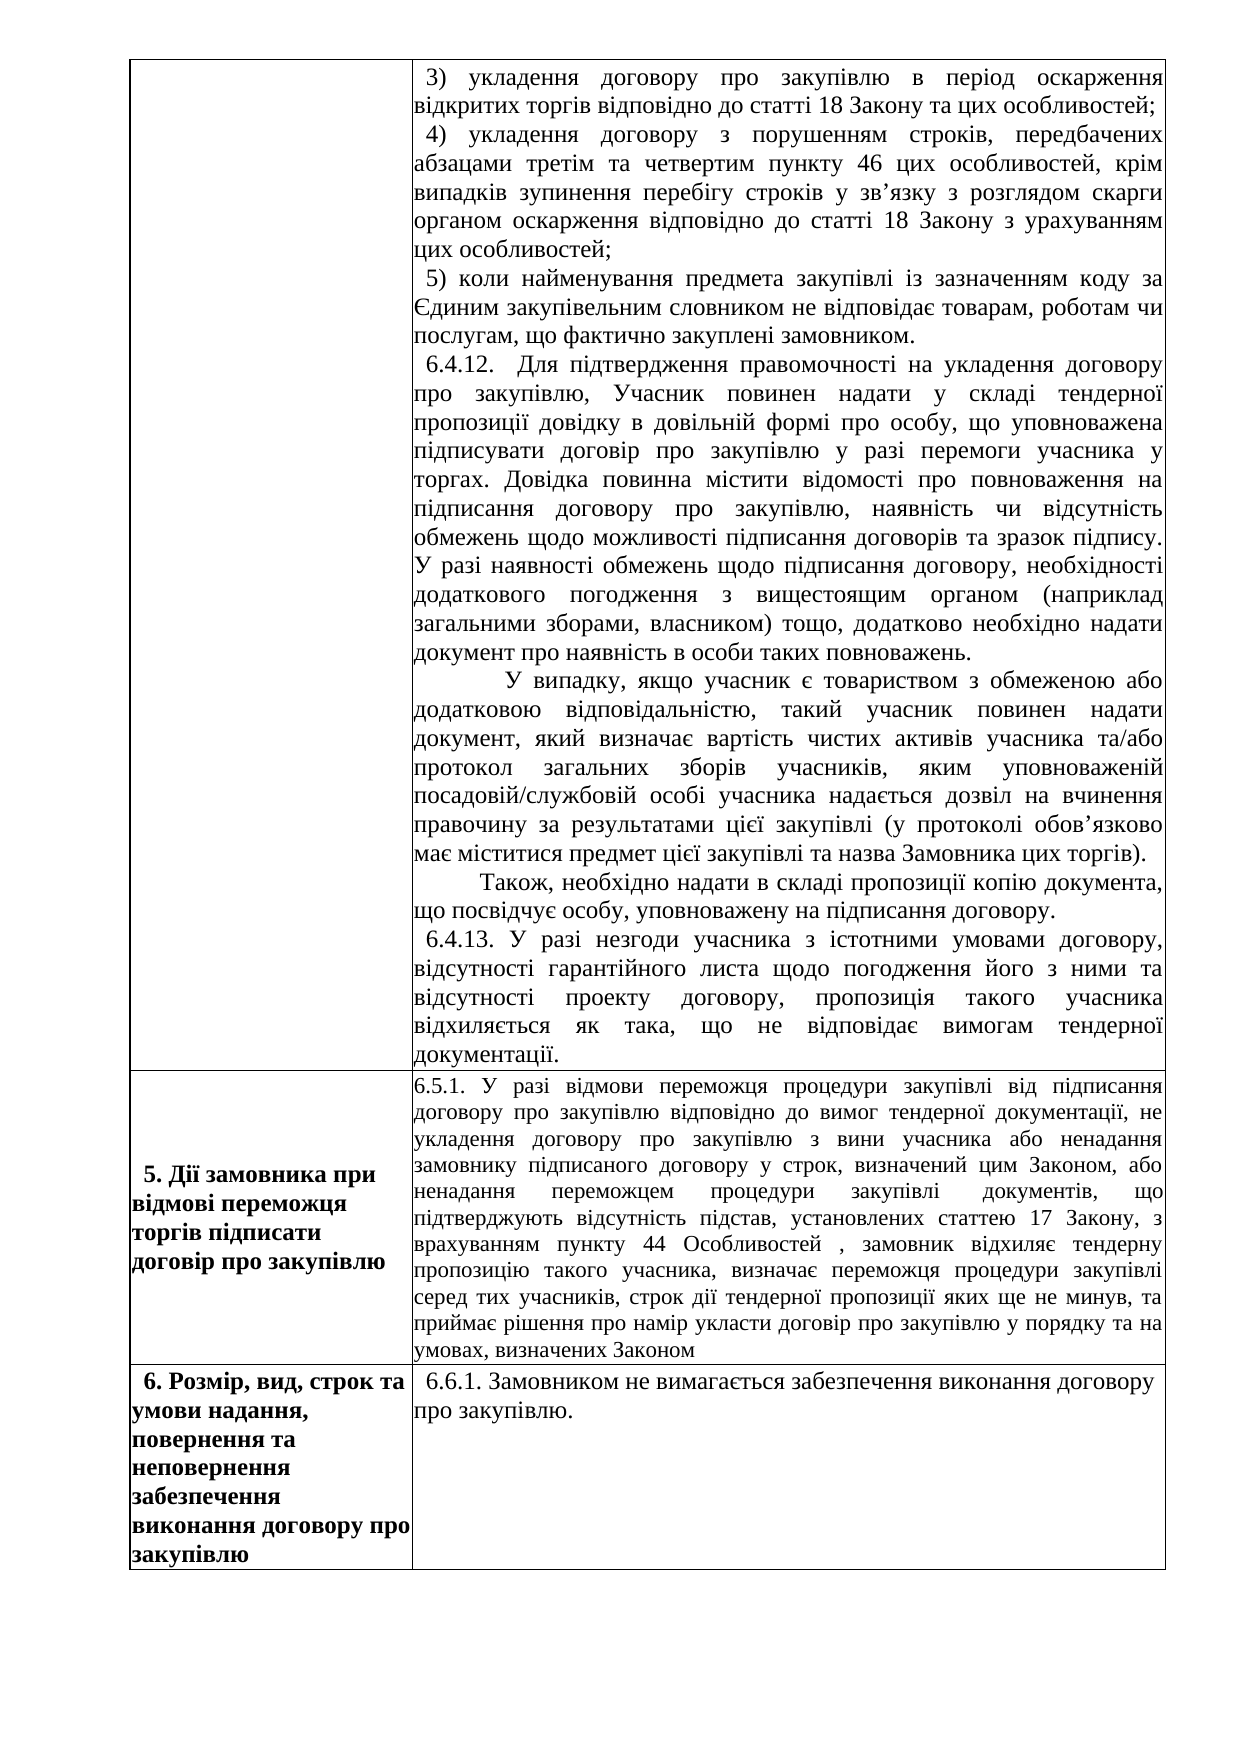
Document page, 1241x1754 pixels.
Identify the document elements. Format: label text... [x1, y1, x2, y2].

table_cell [413, 60, 1165, 1069]
table_cell 6.5.1. У разі відмови переможця процедури закупівлі від підписання договору про закупівлю відповідно до вимог тендерної документації, не укладення договору про закупівлю з вини учасника або ненадання замовнику підписаного договору у строк, визначений цим Законом, або ненадання переможцем процедури закупівлі документів, що підтверджують відсутність підстав, установлених статтею 17 Закону, з врахуванням пункту 44 Особливостей , замовник відхиляє тендерну пропозицію такого учасника, визначає переможця процедури закупівлі серед тих учасників, строк дії тендерної пропозиції яких ще не минув, та приймає рішення про намір укласти договір про закупівлю у порядку та на умовах, визначених Законом [413, 1071, 1165, 1363]
table_cell 6. Розмір, вид, строк та умови надання, повернення та неповернення забезпечення виконання договору про закупівлю [131, 1365, 412, 1569]
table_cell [131, 60, 412, 1069]
table_cell 6.6.1. Замовником не вимагається забезпечення виконання договору про закупівлю. [413, 1365, 1165, 1569]
table_cell 5. Дії замовника при відмові переможця торгів підписати договір про закупівлю [131, 1071, 412, 1363]
